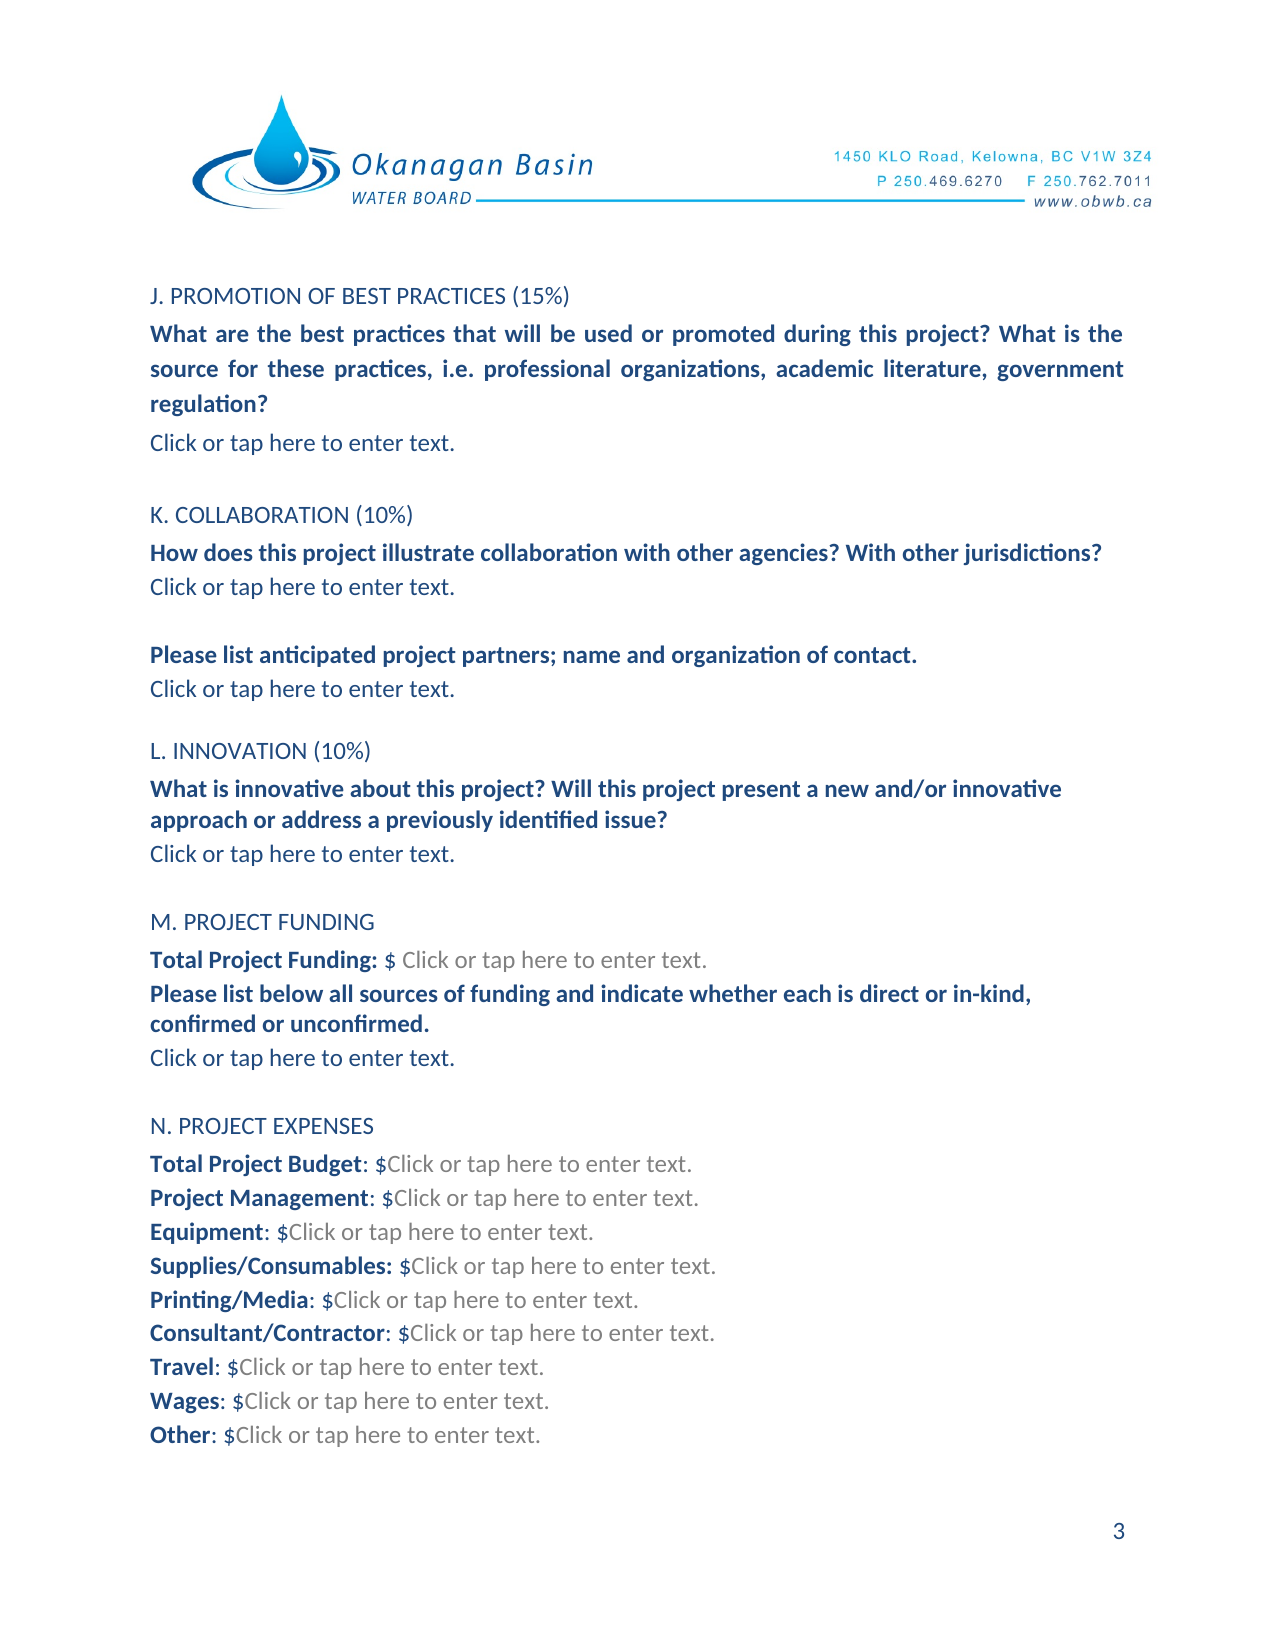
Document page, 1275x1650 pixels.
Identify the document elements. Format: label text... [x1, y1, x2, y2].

picture [187, 73, 1163, 242]
text Project Management: $ [150, 1182, 1125, 1213]
text Please list anticipated project partners; name and organization of contact. [150, 639, 1125, 669]
text Total Project Budget: $ [150, 1148, 1125, 1179]
text What are the best practices that will be used or promoted during this project? What is the source for these practices, i.e. professional organizations, academic literature, government regulation? [150, 318, 1125, 419]
text Please list below all sources of funding and indicate whether each is direct or in-kind, confirmed or unconfirmed. [150, 978, 1125, 1039]
text L. INNOVATION (10%) [150, 735, 1125, 766]
text Wages: $ [150, 1385, 1125, 1416]
text Consultant/Contractor: $ [150, 1318, 1125, 1348]
text Equipment: $ [150, 1216, 1125, 1247]
text How does this project illustrate collaboration with other agencies? With other jurisdictions? [150, 537, 1125, 568]
text Supplies/Consumables: $ [150, 1250, 1125, 1280]
text Total Project Funding: $ [150, 944, 1125, 974]
text M. PROJECT FUNDING [150, 906, 1125, 936]
text Travel: $ [150, 1351, 1125, 1382]
text Other: $ [150, 1419, 1125, 1450]
text What is innovative about this project? Will this project present a new and/or innovative approach or address a previously identified issue? [150, 774, 1125, 835]
text J. PROMOTION OF BEST PRACTICES (15%) [150, 280, 1125, 311]
text N. PROJECT EXPENSES [150, 1110, 1125, 1141]
text K. COLLABORATION (10%) [150, 499, 1125, 529]
text Printing/Media: $ [150, 1284, 1125, 1314]
